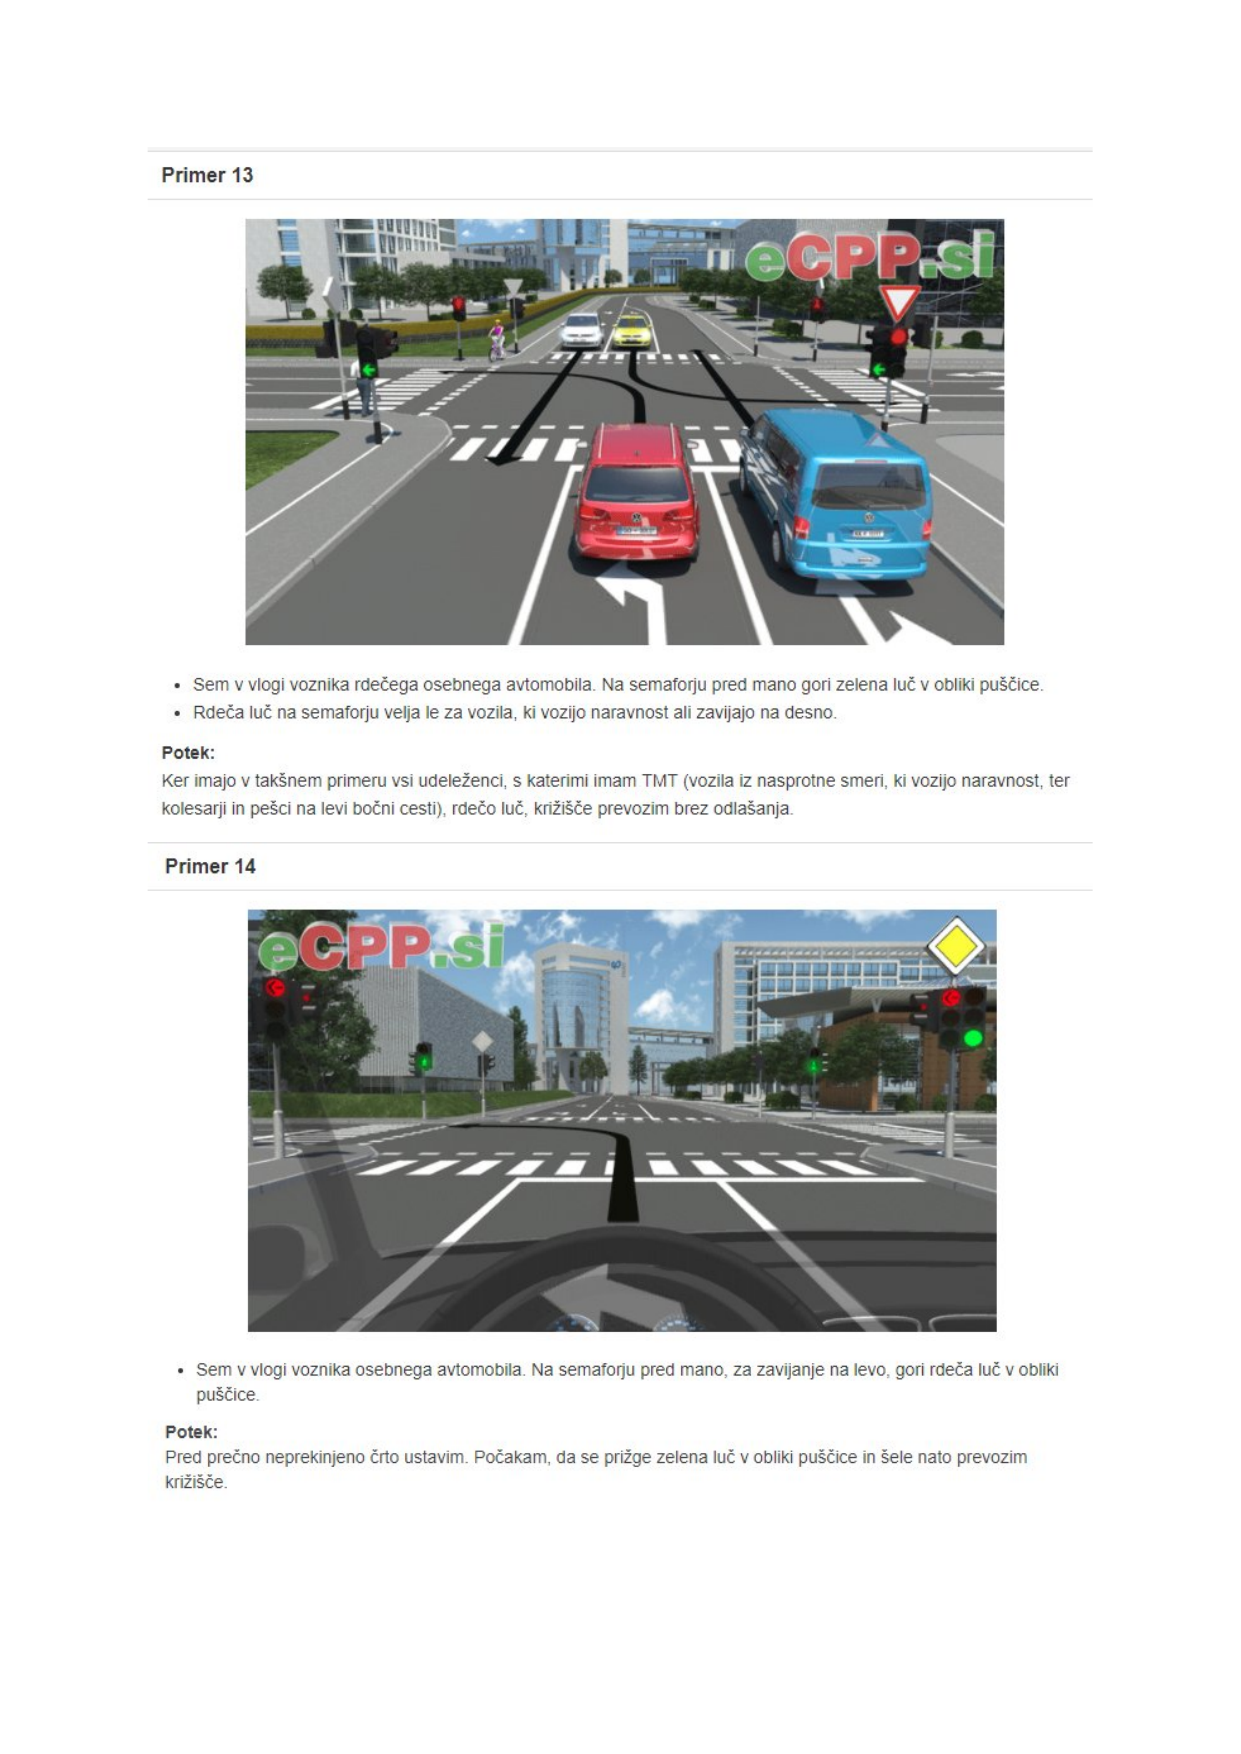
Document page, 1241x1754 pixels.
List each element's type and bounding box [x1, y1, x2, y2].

picture [147, 842, 1093, 1502]
picture [147, 147, 1093, 840]
